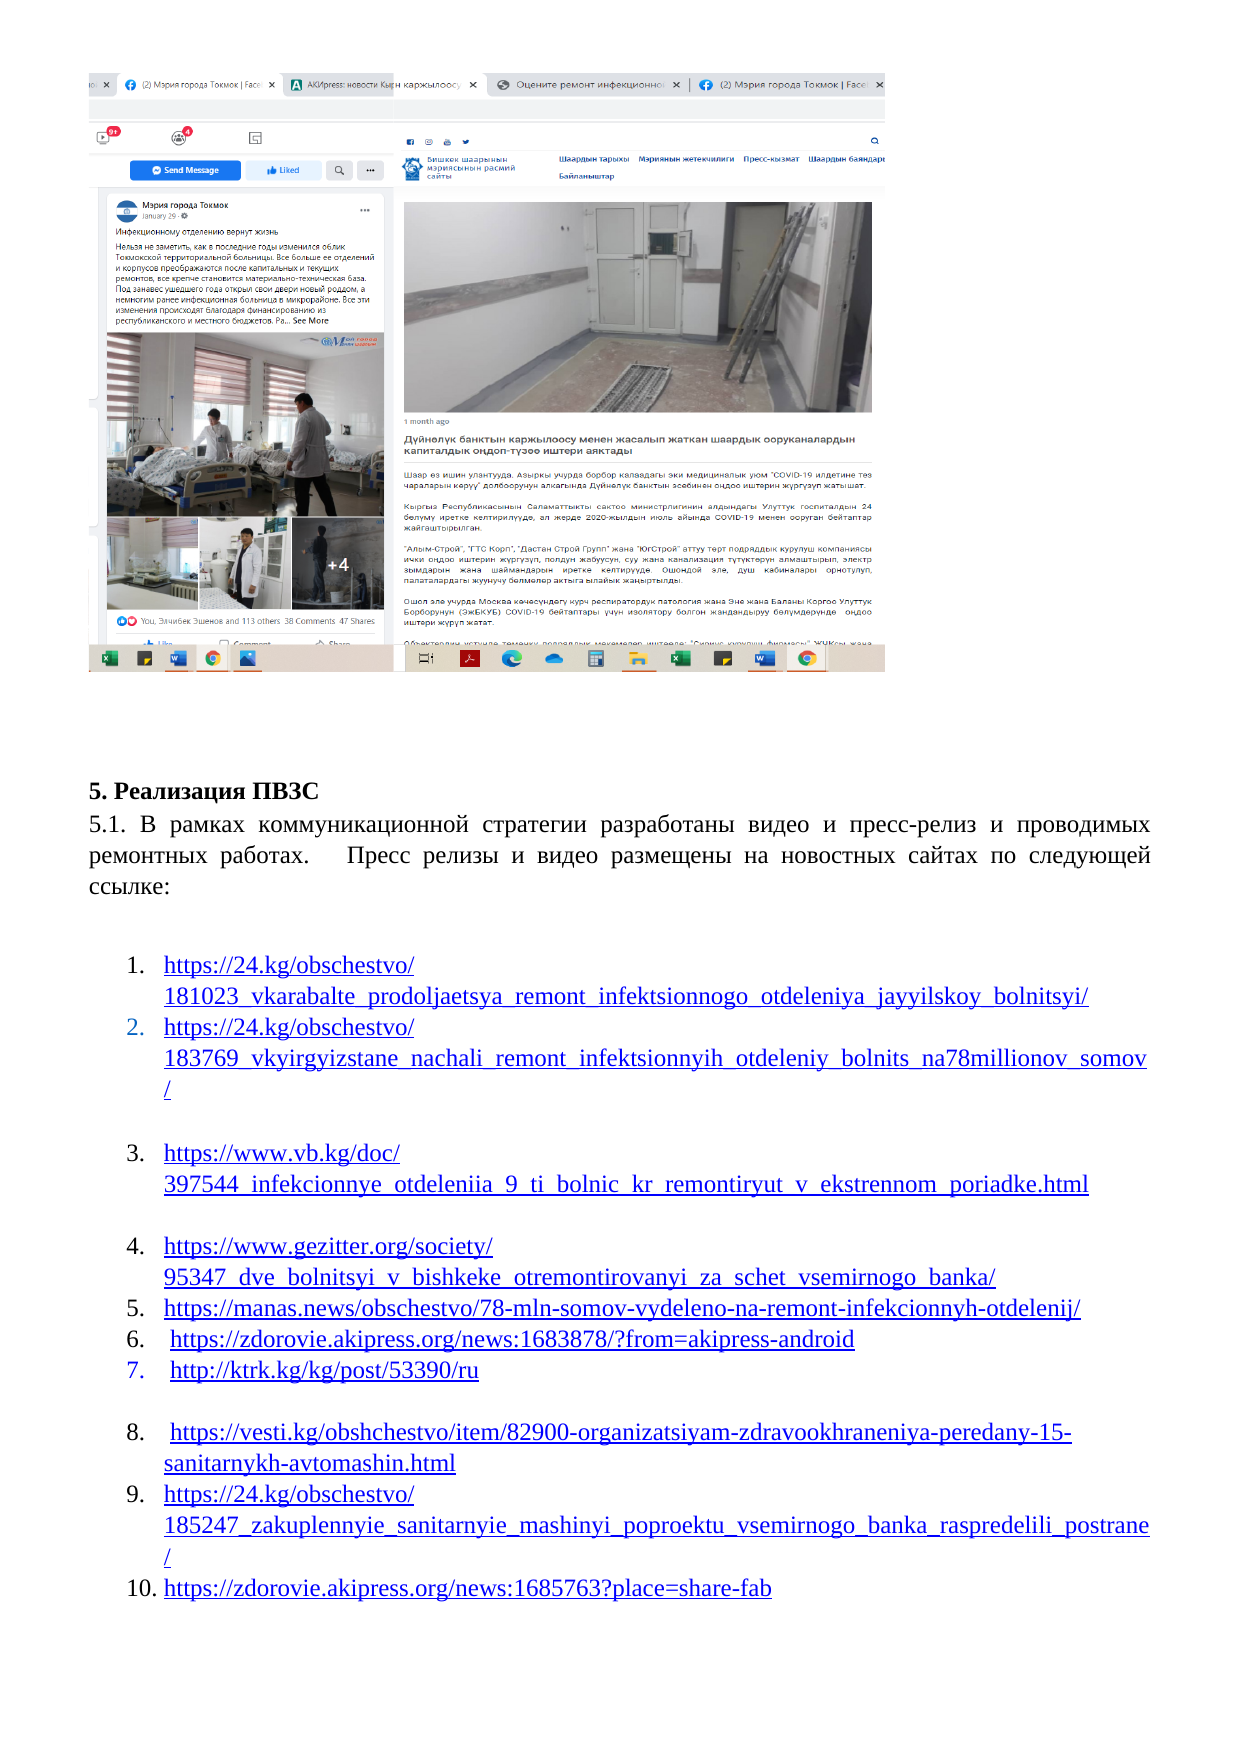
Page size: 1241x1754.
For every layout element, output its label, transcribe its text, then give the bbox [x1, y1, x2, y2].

list https://zdorovie.akipress.org/news:1685763?place=share-fab [126, 1573, 1152, 1601]
list http://ktrk.kg/kg/post/53390/ru [126, 1355, 1152, 1384]
picture [88, 73, 885, 672]
list https://zdorovie.akipress.org/news:1683878/?from=akipress-android [126, 1324, 1152, 1353]
list https://www.gezitter.org/society/95347_dve_bolnitsyi_v_bishkeke_otremontirovanyi_za_schet_vsemirnogo_banka/ [126, 1231, 1152, 1291]
list https://manas.news/obschestvo/78-mln-somov-vydeleno-na-remont-infekcionnyh-otdelenij/ [126, 1293, 1152, 1322]
list https://www.vb.kg/doc/397544_infekcionnye_otdeleniia_9_ti_bolnic_kr_remontiryut_v_ekstrennom_poriadke.html [126, 1138, 1152, 1198]
text 5.1. В рамках коммуникационной стратегии разработаны видео и пресс-релиз и проводимых ремонтных работах. Пресс релизы и видео размещены на новостных сайтах по следующей ссылке: [89, 809, 1152, 900]
list https://24.kg/obschestvo/183769_vkyirgyizstane_nachali_remont_infektsionnyih_otdeleniy_bolnits_na78millionov_somov/ [126, 1012, 1152, 1103]
list https://24.kg/obschestvo/181023_vkarabalte_prodoljaetsya_remont_infektsionnogo_otdeleniya_jayyilskoy_bolnitsyi/ [126, 950, 1152, 1009]
list https://24.kg/obschestvo/185247_zakuplennyie_sanitarnyie_mashinyi_poproektu_vsemirnogo_banka_raspredelili_postrane/ [126, 1479, 1152, 1570]
text 5. Реализация ПВЗС [89, 776, 1152, 805]
list https://vesti.kg/obshchestvo/item/82900-organizatsiyam-zdravookhraneniya-peredany-15-sanitarnykh-avtomashin.html [126, 1417, 1152, 1477]
